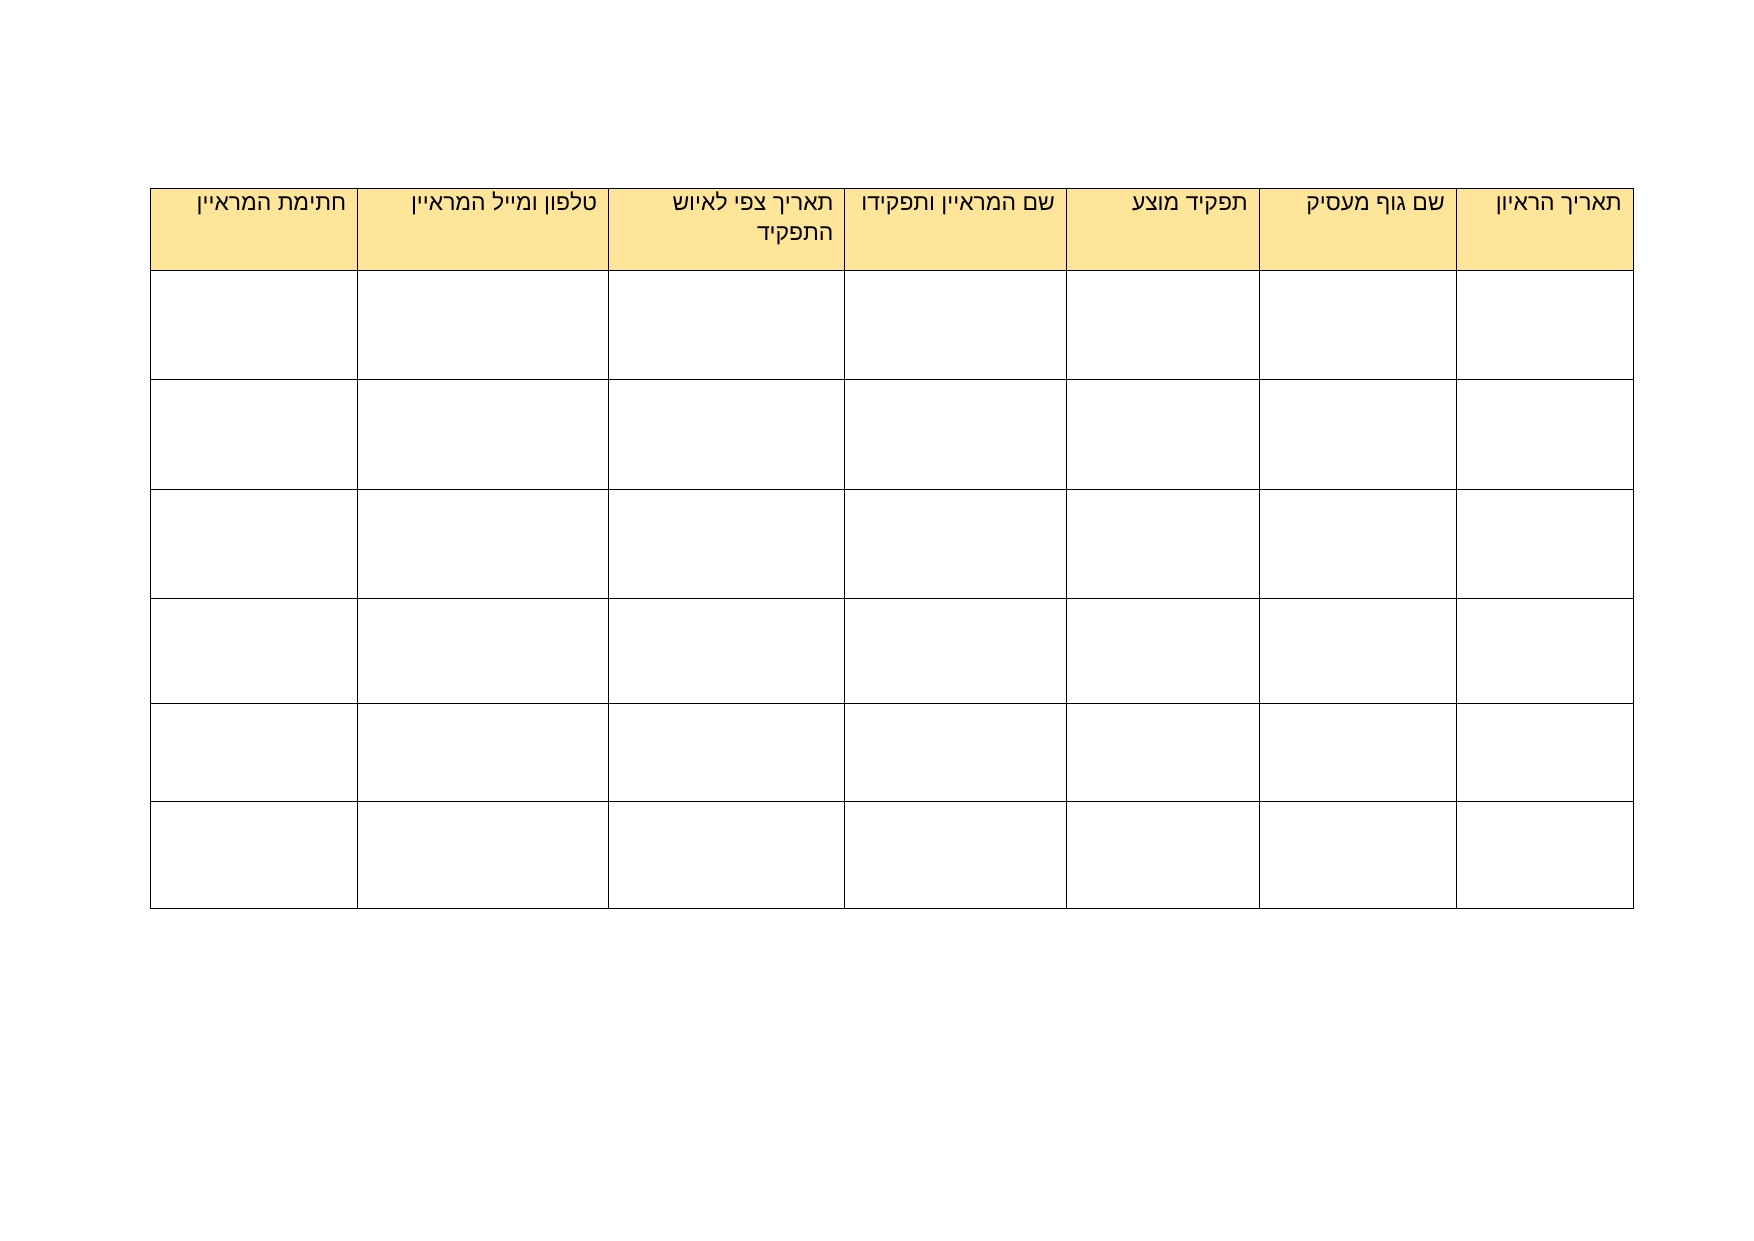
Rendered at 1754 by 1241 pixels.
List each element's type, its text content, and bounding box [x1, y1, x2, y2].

table_cell [1067, 380, 1259, 488]
table_cell [1260, 599, 1456, 702]
table_cell [845, 380, 1066, 488]
table_cell [609, 380, 844, 488]
table_cell [151, 490, 357, 598]
table_cell [358, 271, 608, 379]
table_cell [358, 802, 608, 907]
table_cell [151, 380, 357, 488]
table_cell [1067, 704, 1259, 801]
table_cell [845, 490, 1066, 598]
table_cell [845, 271, 1066, 379]
table_cell [609, 490, 844, 598]
table_header תפקיד מוצע [1067, 189, 1259, 270]
table_cell [845, 704, 1066, 801]
table_cell [1260, 802, 1456, 907]
table_cell [1067, 802, 1259, 907]
table_cell [1067, 490, 1259, 598]
table_cell [609, 704, 844, 801]
table_cell [609, 271, 844, 379]
table_cell [358, 599, 608, 702]
table_cell [358, 490, 608, 598]
table_cell [1260, 490, 1456, 598]
table_cell [151, 271, 357, 379]
table_cell [609, 599, 844, 702]
table_cell [1457, 490, 1633, 598]
table_cell [1457, 599, 1633, 702]
table_cell [151, 599, 357, 702]
table_cell [845, 599, 1066, 702]
table_header תאריך הראיון [1457, 189, 1633, 270]
table_header טלפון ומייל המראיין [358, 189, 608, 270]
table_header חתימת המראיין [151, 189, 357, 270]
table_cell [845, 802, 1066, 907]
table_cell [358, 380, 608, 488]
table_cell [1457, 704, 1633, 801]
table_cell [1067, 599, 1259, 702]
table_cell [609, 802, 844, 907]
table_header תאריך צפי לאיוש התפקיד [609, 189, 844, 270]
table_cell [1260, 380, 1456, 488]
table_cell [1260, 271, 1456, 379]
table_cell [151, 704, 357, 801]
table_cell [1457, 271, 1633, 379]
table_cell [1067, 271, 1259, 379]
table_cell [1457, 802, 1633, 907]
table_cell [1260, 704, 1456, 801]
table_header שם גוף מעסיק [1260, 189, 1456, 270]
table_cell [151, 802, 357, 907]
table_cell [358, 704, 608, 801]
table_header שם המראיין ותפקידו [845, 189, 1066, 270]
table_cell [1457, 380, 1633, 488]
